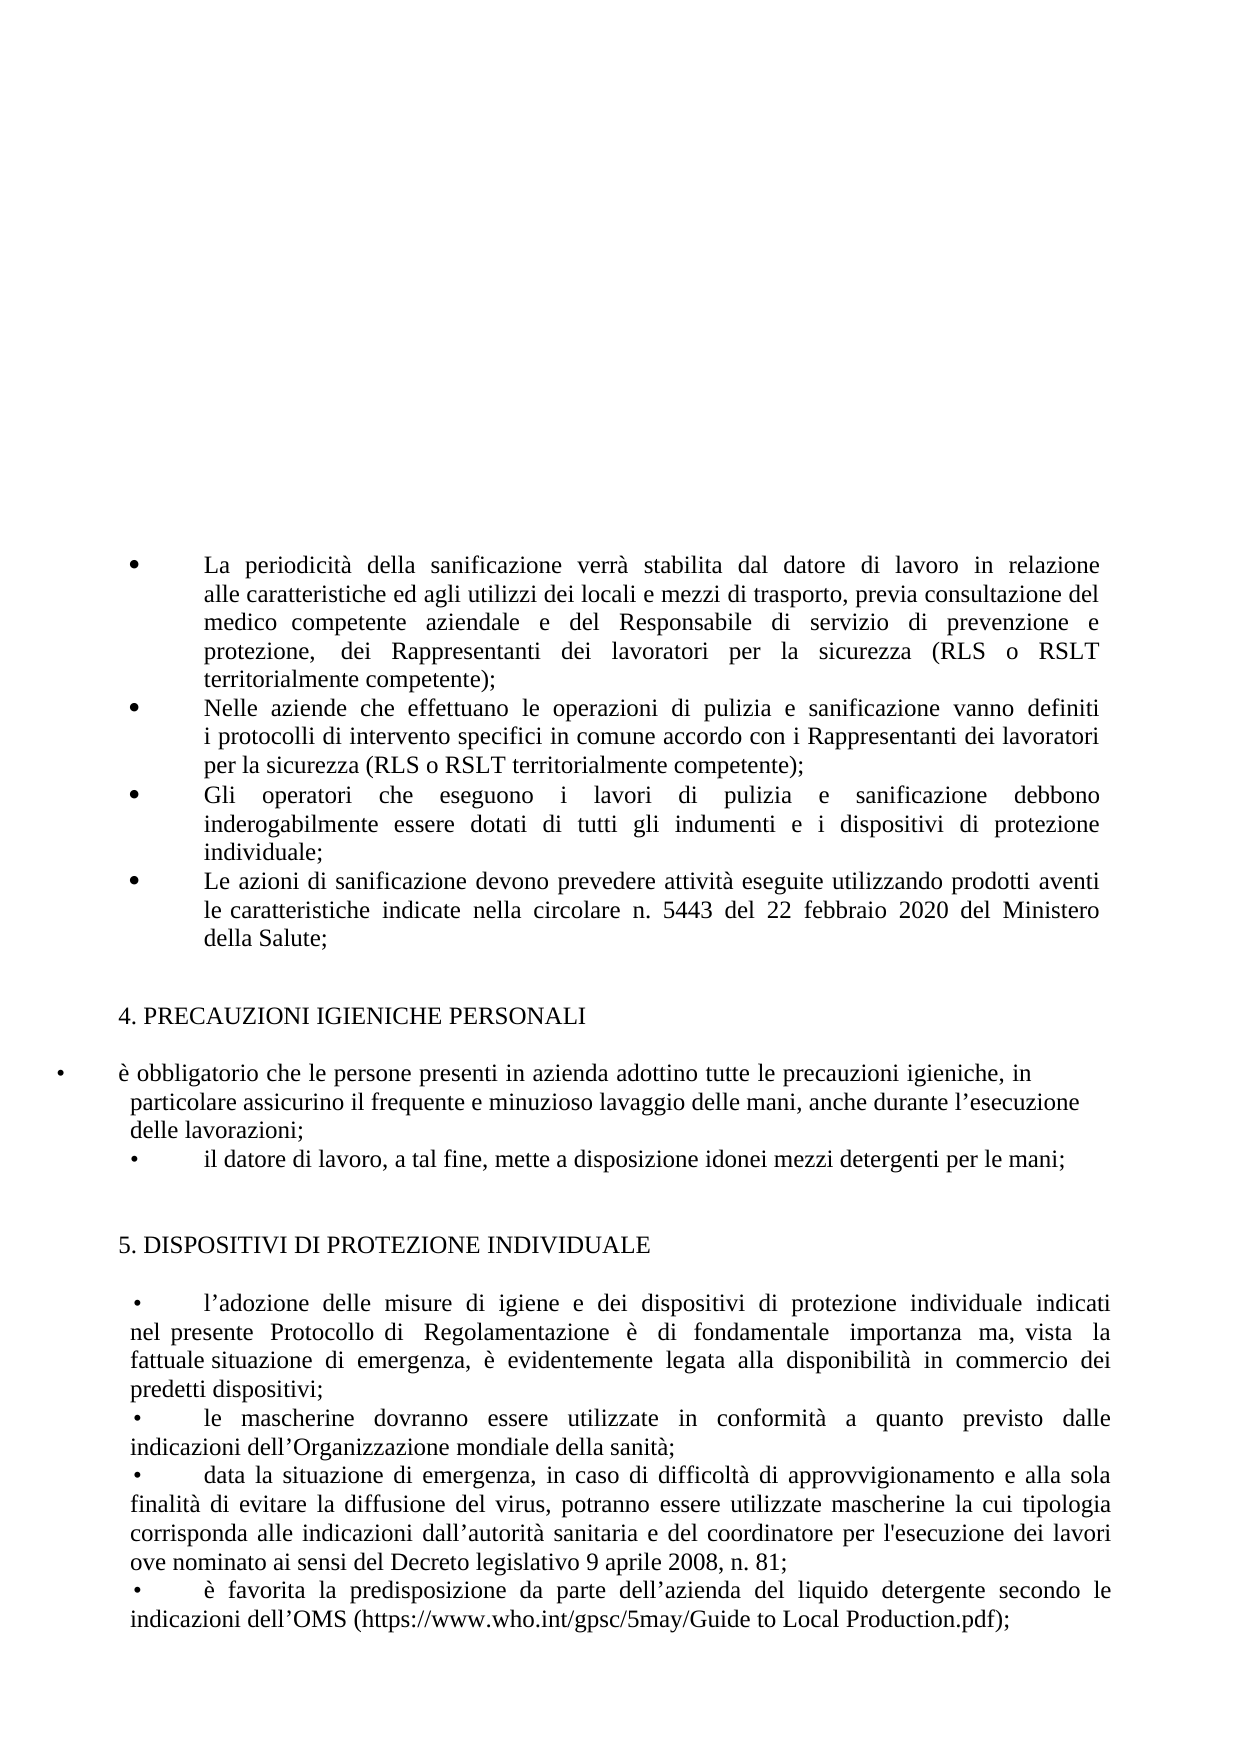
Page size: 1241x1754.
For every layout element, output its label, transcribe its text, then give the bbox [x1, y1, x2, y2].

list La periodicità della sanificazione verrà stabilita dal datore di lavoro in relazione alle caratteristiche ed agli utilizzi dei locali e mezzi di trasporto, previa consultazione del medico competente aziendale e del Responsabile di servizio di prevenzione e protezione, dei Rappresentanti dei lavoratori per la sicurezza (RLS o RSLT territorialmente competente); [130, 551, 1100, 693]
list Nelle aziende che effettuano le operazioni di pulizia e sanificazione vanno definiti i protocolli di intervento specifici in comune accordo con i Rappresentanti dei lavoratori per la sicurezza (RLS o RSLT territorialmente competente); [130, 693, 1100, 779]
list le mascherine dovranno essere utilizzate in conformità a quanto previsto dalle indicazioni dell’Organizzazione mondiale della sanità; [130, 1403, 1111, 1461]
list il datore di lavoro, a tal fine, mette a disposizione idonei mezzi detergenti per le mani; [130, 1144, 1122, 1173]
list è favorita la predisposizione da parte dell’azienda del liquido detergente secondo le indicazioni dell’OMS (https://www.who.int/gpsc/5may/Guide to Local Production.pdf); [130, 1576, 1111, 1633]
list Le azioni di sanificazione devono prevedere attività eseguite utilizzando prodotti aventi le caratteristiche indicate nella circolare n. 5443 del 22 febbraio 2020 del Ministero della Salute; [130, 867, 1100, 952]
text 4. PRECAUZIONI IGIENICHE PERSONALI [118, 1001, 1122, 1030]
list data la situazione di emergenza, in caso di difficoltà di approvvigionamento e alla sola finalità di evitare la diffusione del virus, potranno essere utilizzate mascherine la cui tipologia corrisponda alle indicazioni dall’autorità sanitaria e del coordinatore per l'esecuzione dei lavori ove nominato ai sensi del Decreto legislativo 9 aprile 2008, n. 81; [130, 1461, 1111, 1576]
list l’adozione delle misure di igiene e dei dispositivi di protezione individuale indicati nel presente Protocollo di Regolamentazione è di fondamentale importanza ma, vista la fattuale situazione di emergenza, è evidentemente legata alla disponibilità in commercio dei predetti dispositivi; [130, 1288, 1111, 1403]
list Gli operatori che eseguono i lavori di pulizia e sanificazione debbono inderogabilmente essere dotati di tutti gli indumenti e i dispositivi di protezione individuale; [130, 781, 1100, 867]
list è obbligatorio che le persone presenti in azienda adottino tutte le precauzioni igieniche, in particolare assicurino il frequente e minuzioso lavaggio delle mani, anche durante l’esecuzione delle lavorazioni; [56, 1058, 1111, 1144]
text 5. DISPOSITIVI DI PROTEZIONE INDIVIDUALE [118, 1231, 1122, 1259]
